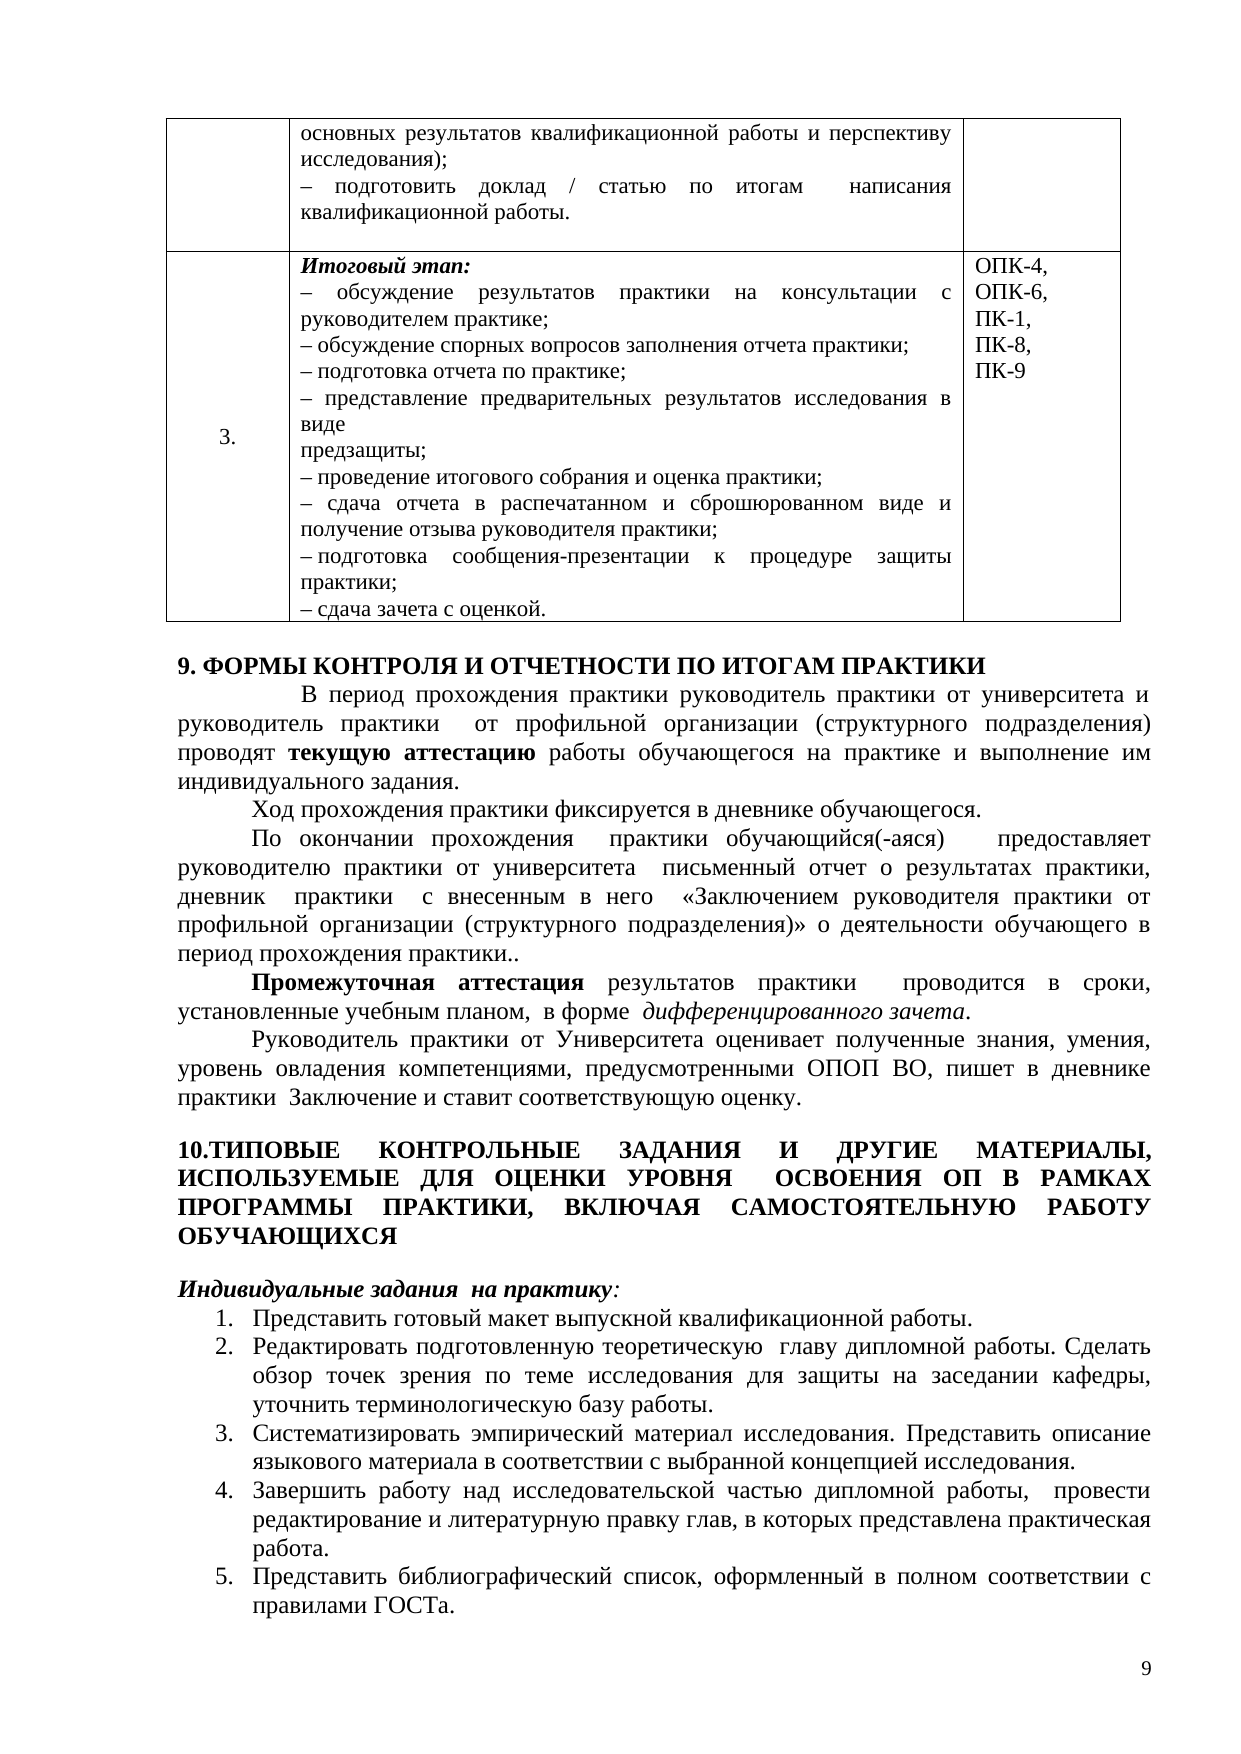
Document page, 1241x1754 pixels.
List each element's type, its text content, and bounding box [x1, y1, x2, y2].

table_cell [290, 119, 963, 251]
text Индивидуальные задания на практику: [177, 1274, 1152, 1303]
text В период прохождения практики руководитель практики от университета и руководитель практики от профильной организации (структурного подразделения) проводят текущую аттестацию работы обучающегося на практике и выполнение им индивидуального задания. [177, 679, 1152, 794]
text Ход прохождения практики фиксируется в дневнике обучающегося. [177, 794, 1152, 823]
list Редактировать подготовленную теоретическую главу дипломной работы. Сделать обзор точек зрения по теме исследования для защиты на заседании кафедры, уточнить терминологическую базу работы. [215, 1331, 1152, 1418]
text Руководитель практики от Университета оценивает полученные знания, умения, уровень овладения компетенциями, предусмотренными ОПОП ВО, пишет в дневнике практики Заключение и ставит соответствующую оценку. [177, 1024, 1152, 1111]
text 9. ФОРМЫ КОНТРОЛЯ И ОТЧЕТНОСТИ ПО ИТОГАМ ПРАКТИКИ [177, 651, 1152, 679]
text Промежуточная аттестация результатов практики проводится в сроки, установленные учебным планом, в форме дифференцированного зачета. [177, 967, 1152, 1024]
table_cell Итоговый этап: – обсуждение результатов практики на консультации с руководителем практике; – обсуждение спорных вопросов заполнения отчета практики; – подготовка отчета по практике; – представление предварительных результатов исследования в виде предзащиты; – проведение итогового собрания и оценка практики; – сдача отчета в распечатанном и сброшюрованном виде и получение отзыва руководителя практики; – подготовка сообщения-презентации к процедуре защиты практики; – сдача зачета с оценкой. [290, 252, 963, 621]
table_cell ОПК-4, ОПК-6, ПК-1, ПК-8, ПК-9 [964, 252, 1120, 621]
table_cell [964, 119, 1120, 251]
list Систематизировать эмпирический материал исследования. Представить описание языкового материала в соответствии с выбранной концепцией исследования. [215, 1418, 1152, 1475]
table_cell 2. [167, 119, 289, 251]
list Представить библиографический список, оформленный в полном соответствии с правилами ГОСТа. [215, 1561, 1152, 1619]
text По окончании прохождения практики обучающийся(-аяся) предоставляет руководителю практики от университета письменный отчет о результатах практики, дневник практики с внесенным в него «Заключением руководителя практики от профильной организации (структурного подразделения)» о деятельности обучающего в период прохождения практики.. [177, 823, 1152, 967]
list Завершить работу над исследовательской частью дипломной работы, провести редактирование и литературную правку глав, в которых представлена практическая работа. [215, 1475, 1152, 1561]
text 10.ТИПОВЫЕ КОНТРОЛЬНЫЕ ЗАДАНИЯ И ДРУГИЕ МАТЕРИАЛЫ, ИСПОЛЬЗУЕМЫЕ ДЛЯ ОЦЕНКИ УРОВНЯ ОСВОЕНИЯ ОП В РАМКАХ ПРОГРАММЫ ПРАКТИКИ, ВКЛЮЧАЯ САМОСТОЯТЕЛЬНУЮ РАБОТУ ОБУЧАЮЩИХСЯ [177, 1135, 1152, 1250]
list Представить готовый макет выпускной квалификационной работы. [215, 1303, 1152, 1331]
table_cell 3. [167, 252, 289, 621]
